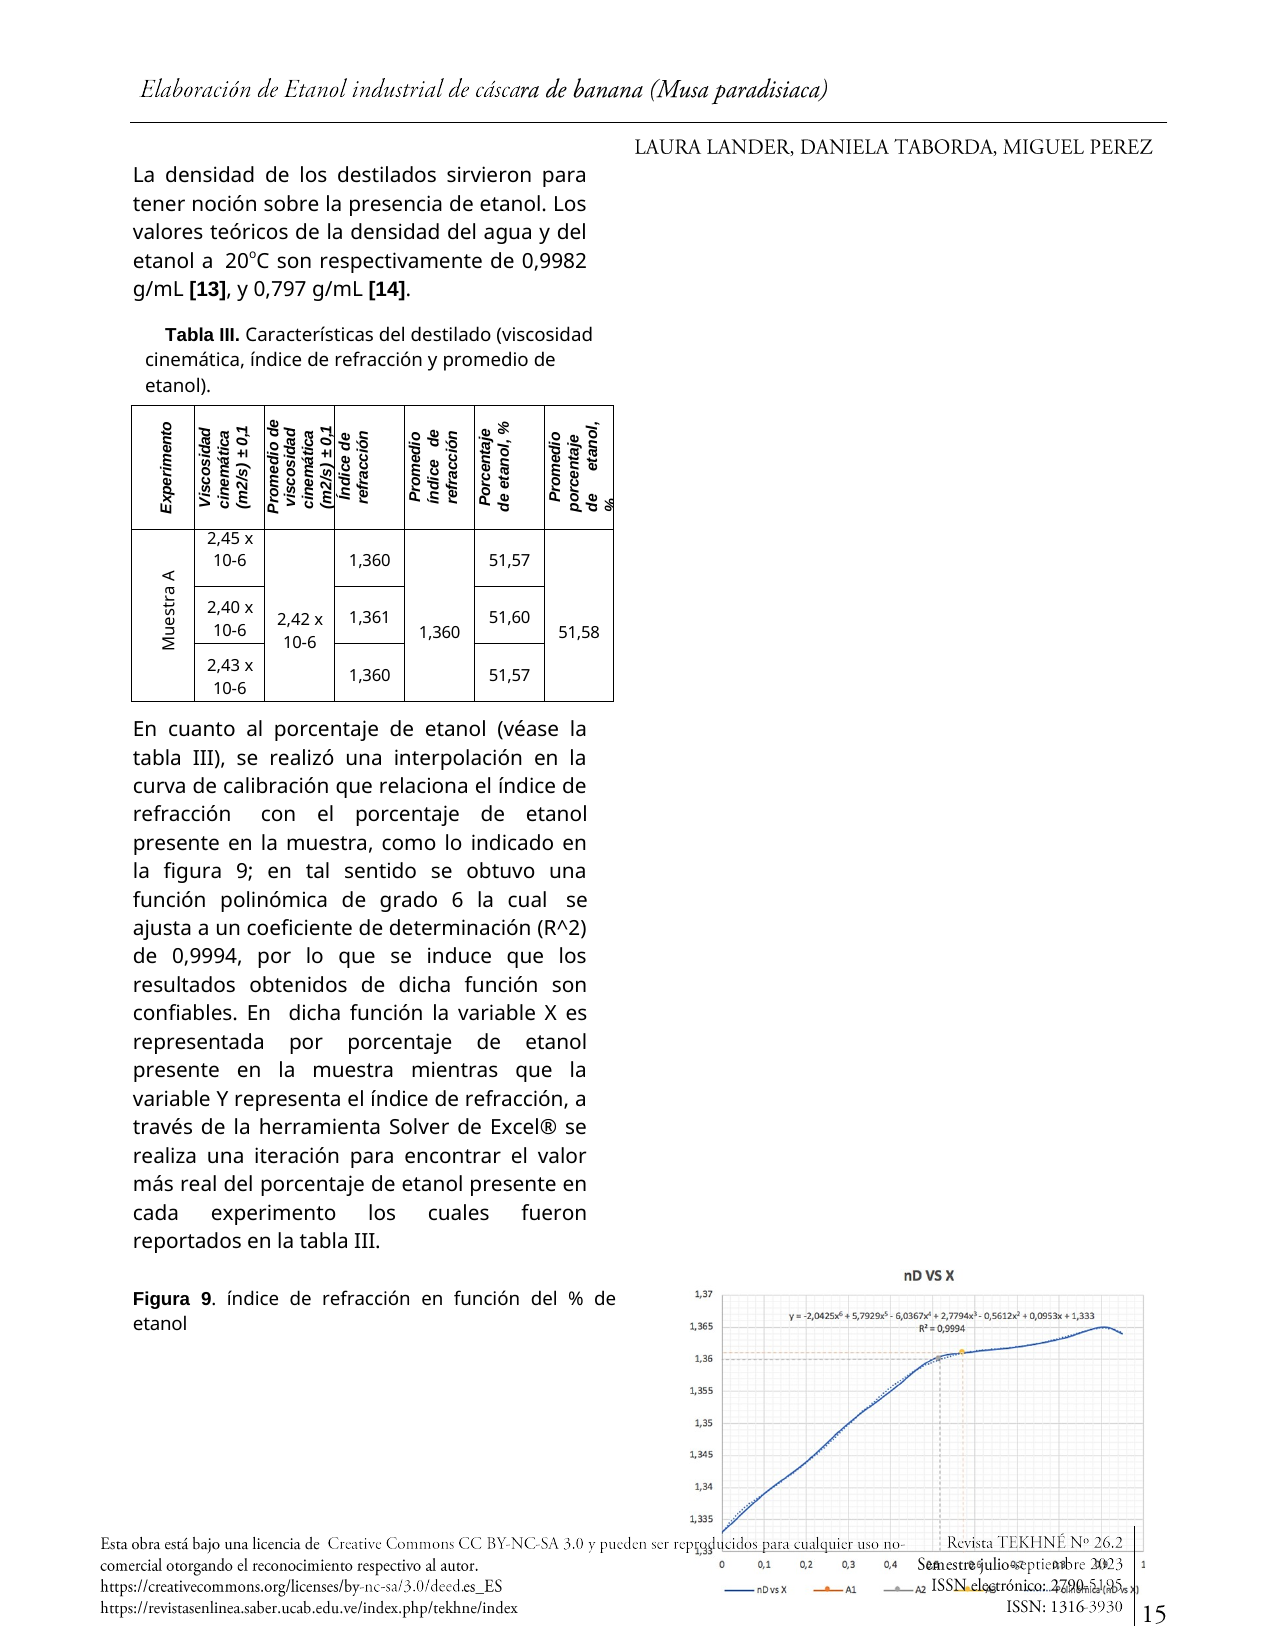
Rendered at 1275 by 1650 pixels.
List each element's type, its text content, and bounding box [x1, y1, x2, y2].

table_header Índice de refracción [335, 406, 404, 528]
table_cell 2,43 x 10-6 [195, 644, 264, 701]
table_cell 51,60 [475, 587, 544, 643]
text La densidad de los destilados sirvieron para tener noción sobre la presencia de etanol. Los valores teóricos de la densidad del agua y del etanol a 20oC son respectivamente de 0,9982 g/mL [13], y 0,797 g/mL [14]. [133, 160, 587, 303]
table_cell 2,40 x 10-6 [195, 587, 264, 643]
table_header Promedio índice de refracción [405, 406, 474, 528]
table_cell 1,360 [335, 530, 404, 586]
text En cuanto al porcentaje de etanol (véase la tabla III), se realizó una interpolación en la curva de calibración que relaciona el índice de refracción con el porcentaje de etanol presente en la muestra, como lo indicado en la figura 9; en tal sentido se obtuvo una función polinómica de grado 6 la cual se ajusta a un coeficiente de determinación (R^2) de 0,9994, por lo que se induce que los resultados obtenidos de dicha función son confiables. En dicha función la variable X es representada por porcentaje de etanol presente en la muestra mientras que la variable Y representa el índice de refracción, a través de la herramienta Solver de Excel® se realiza una iteración para encontrar el valor más real del porcentaje de etanol presente en cada experimento los cuales fueron reportados en la tabla III. [133, 714, 587, 1254]
table_cell Muestra A [132, 530, 194, 701]
table_header Experimento [132, 406, 194, 528]
table_cell 51,57 [475, 530, 544, 586]
picture [634, 134, 1164, 161]
picture [139, 73, 837, 106]
table_cell 2,42 x 10-6 [265, 530, 334, 701]
text Figura 9. índice de refracción en función del % de etanol [133, 1285, 616, 1336]
table_cell 51,57 [475, 644, 544, 701]
table_cell 1,360 [335, 644, 404, 701]
table_cell 51,58 [545, 530, 613, 701]
table_header Viscosidad cinemática (m2/s) ± 0,1 [195, 406, 264, 528]
table_header Promedio porcentaje de etanol, % [545, 406, 613, 528]
table_header Porcentaje de etanol, % [475, 406, 544, 528]
picture [1141, 1598, 1180, 1631]
table_cell 1,360 [405, 530, 474, 701]
table_cell 2,45 x 10-6 [195, 530, 264, 586]
picture [100, 1269, 1146, 1619]
table_cell 1,361 [335, 587, 404, 643]
table_header Promedio de viscosidad cinemática (m2/s) ± 0,1 [265, 406, 334, 528]
text Tabla III. Características del destilado (viscosidad cinemática, índice de refracción y promedio de etanol). [145, 321, 616, 398]
